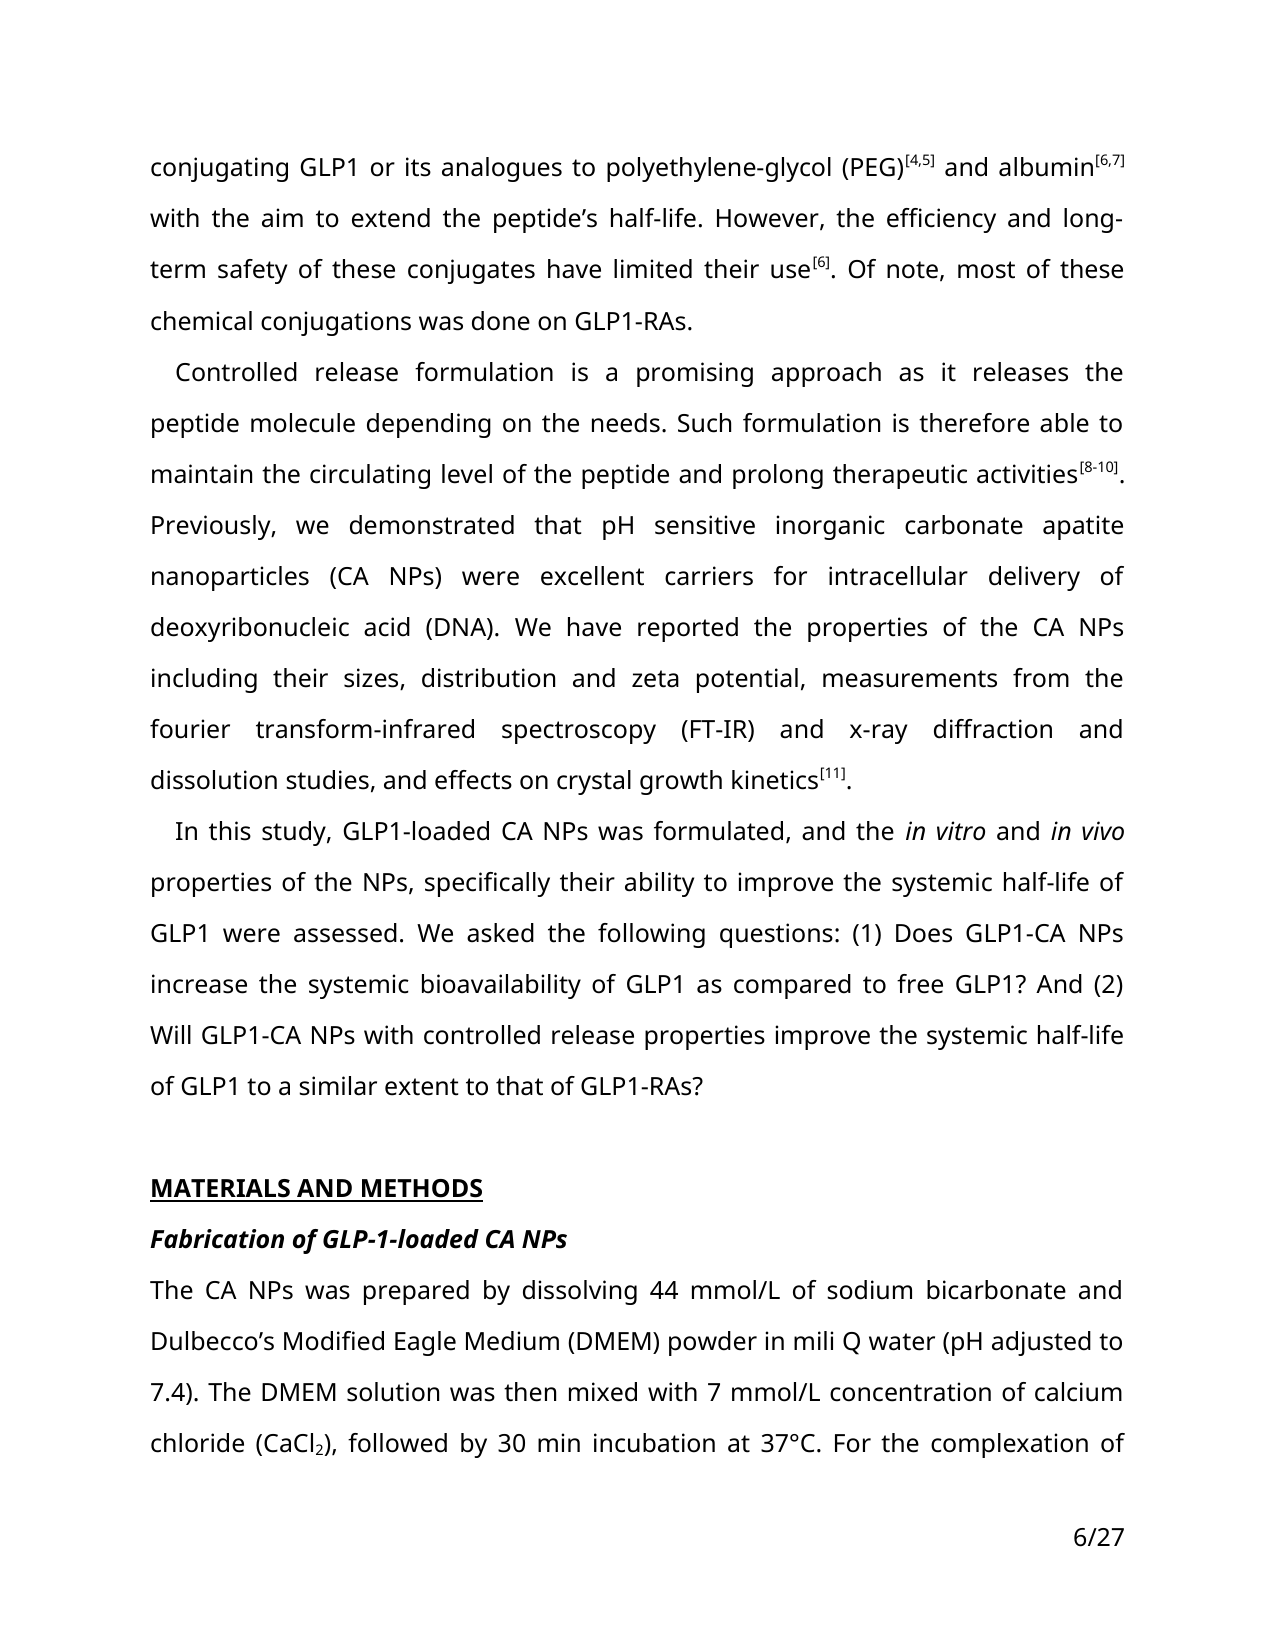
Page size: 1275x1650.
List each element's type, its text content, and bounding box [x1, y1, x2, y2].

text MATERIALS AND METHODS [150, 1171, 1125, 1205]
text Controlled release formulation is a promising approach as it releases the peptide molecule depending on the needs. Such formulation is therefore able to maintain the circulating level of the peptide and prolong therapeutic activities[8-10]. Previously, we demonstrated that pH sensitive inorganic carbonate apatite nanoparticles (CA NPs) were excellent carriers for intracellular delivery of deoxyribonucleic acid (DNA). We have reported the properties of the CA NPs including their sizes, distribution and zeta potential, measurements from the fourier transform-infrared spectroscopy (FT-IR) and x-ray diffraction and dissolution studies, and effects on crystal growth kinetics[11]. [150, 354, 1125, 660]
text Controlled release formulation is a promising approach as it releases the peptide molecule depending on the needs. Such formulation is therefore able to maintain the circulating level of the peptide and prolong therapeutic activities[8-10]. Previously, we demonstrated that pH sensitive inorganic carbonate apatite nanoparticles (CA NPs) were excellent carriers for intracellular delivery of deoxyribonucleic acid (DNA). We have reported the properties of the CA NPs including their sizes, distribution and zeta potential, measurements from the fourier transform-infrared spectroscopy (FT-IR) and x-ray diffraction and dissolution studies, and effects on crystal growth kinetics[11]. [150, 694, 1125, 797]
text In this study, GLP1-loaded CA NPs was formulated, and the in vitro and in vivo properties of the NPs, specifically their ability to improve the systemic half-life of GLP1 were assessed. We asked the following questions: (1) Does GLP1-CA NPs increase the systemic bioavailability of GLP1 as compared to free GLP1? And (2) Will GLP1-CA NPs with controlled release properties improve the systemic half-life of GLP1 to a similar extent to that of GLP1-RAs? [150, 813, 1125, 1103]
text Fabrication of GLP-1-loaded CA NPs [150, 1222, 1125, 1256]
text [150, 1273, 1125, 1460]
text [150, 150, 1125, 337]
